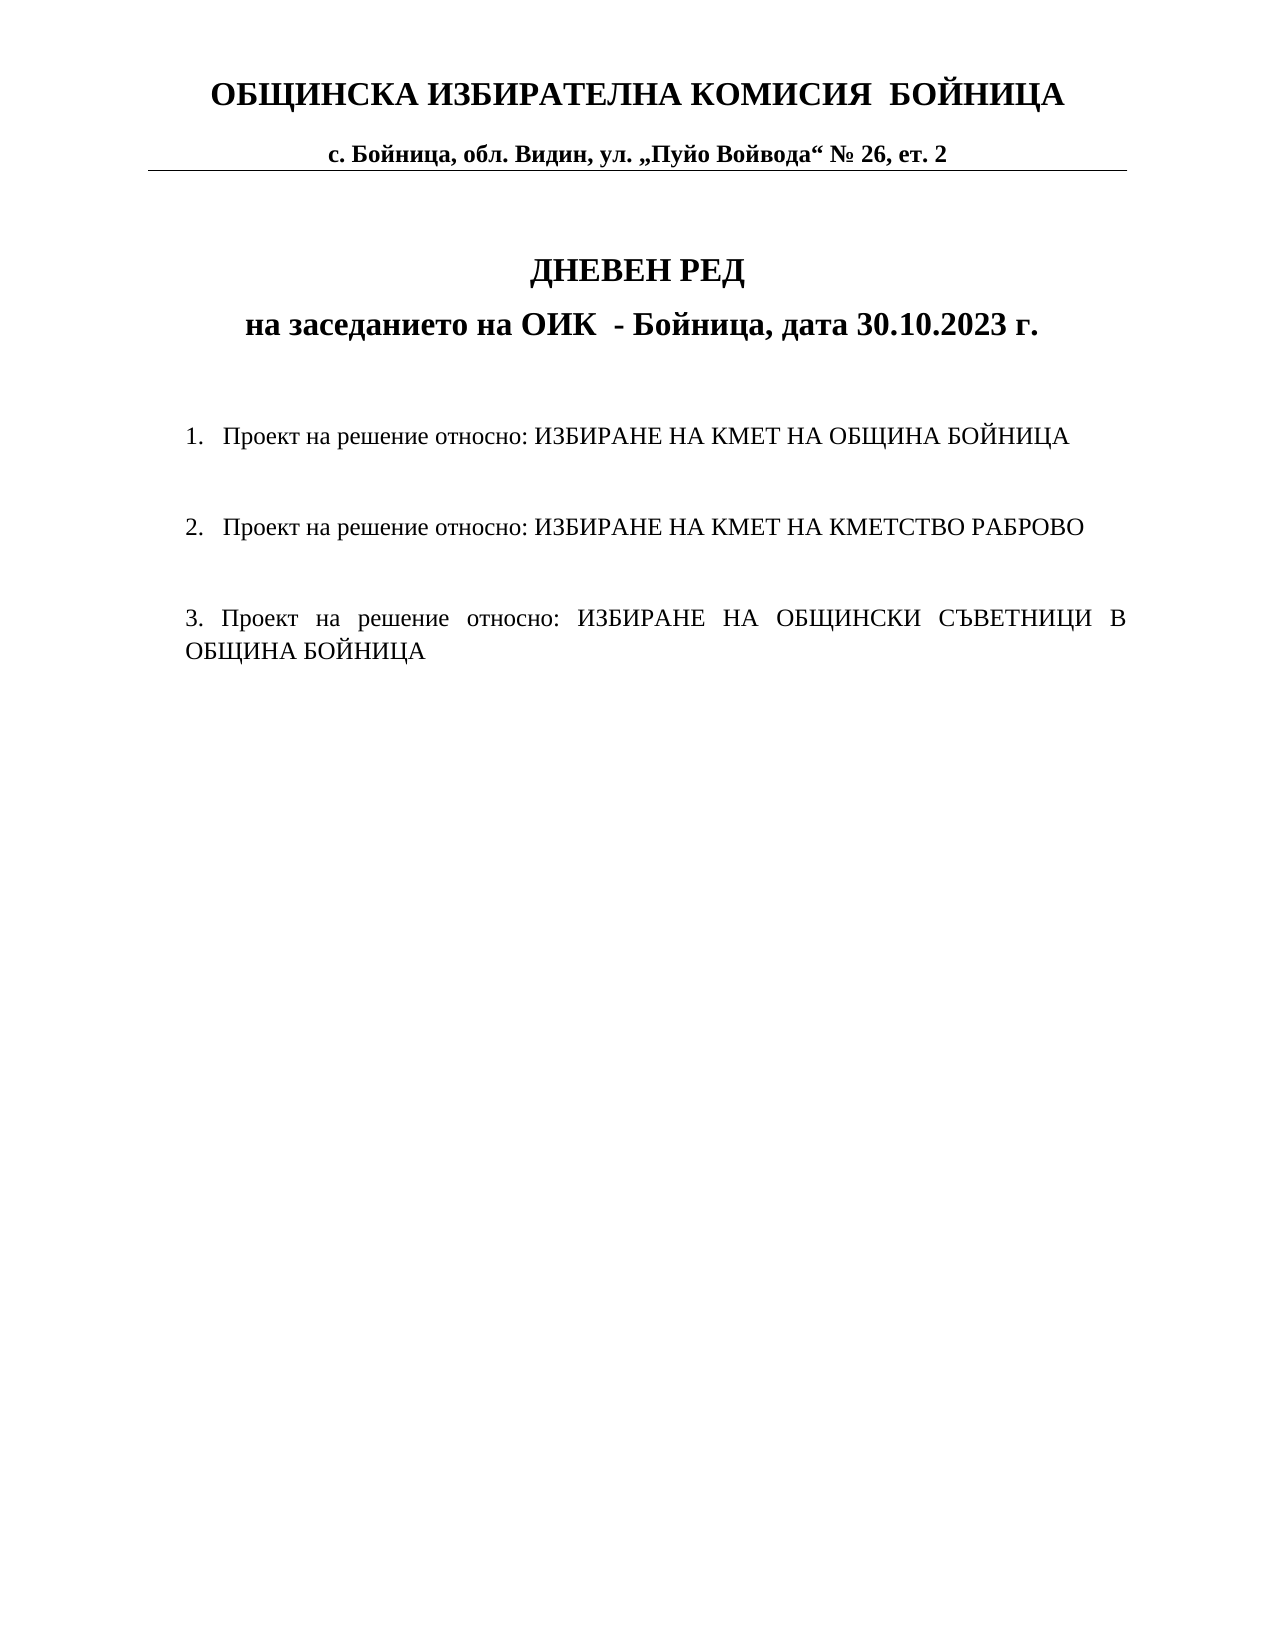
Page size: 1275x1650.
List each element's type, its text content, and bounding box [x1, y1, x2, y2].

subtitle Проект на решение относно: ИЗБИРАНЕ НА КМЕТ НА ОБЩИНА БОЙНИЦА [185, 421, 1127, 450]
text с. Бойница, обл. Видин, ул. „Пуйо Войвода“ № 26, ет. 2 [148, 139, 1127, 170]
text ОБЩИНСКА ИЗБИРАТЕЛНА КОМИСИЯ БОЙНИЦА [148, 74, 1127, 112]
text ДНЕВЕН РЕД [148, 250, 1127, 288]
list Проект на решение относно: ИЗБИРАНЕ НА КМЕТ НА КМЕТСТВО РАБРОВО [185, 512, 1127, 540]
text на заседанието на ОИК - Бойница, дата 30.10.2023 г. [148, 304, 1127, 342]
text 3. Проект на решение относно: ИЗБИРАНЕ НА ОБЩИНСКИ СЪВЕТНИЦИ В ОБЩИНА БОЙНИЦА [185, 603, 1127, 664]
